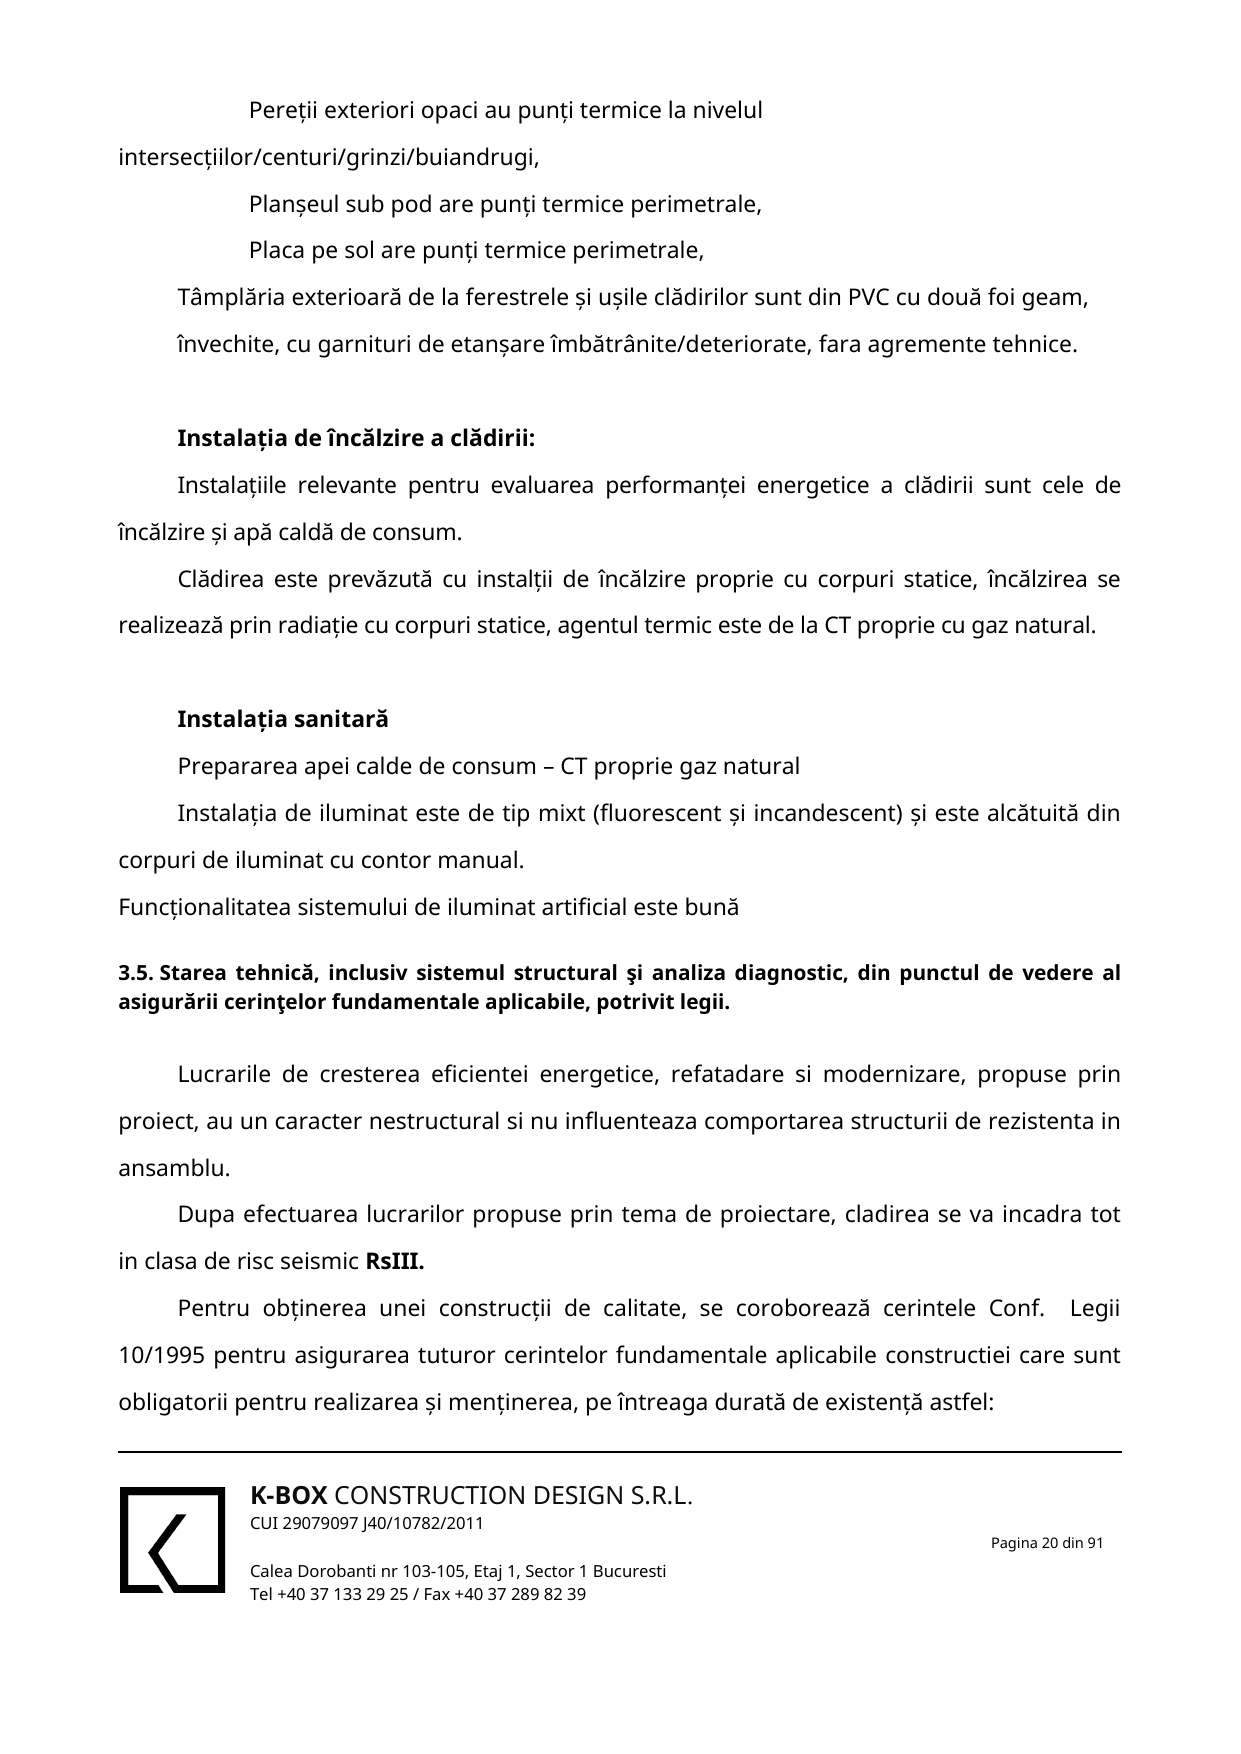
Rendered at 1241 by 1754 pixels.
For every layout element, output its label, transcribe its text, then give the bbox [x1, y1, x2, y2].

text Prepararea apei calde de consum – CT proprie gaz natural [118, 750, 1122, 781]
text Funcționalitatea sistemului de iluminat artificial este bună [118, 891, 1122, 922]
text învechite, cu garnituri de etanșare îmbătrânite/deteriorate, fara agremente tehnice. [118, 328, 1122, 359]
text Pentru obținerea unei construcții de calitate, se coroborează cerintele Conf. Legii 10/1995 pentru asigurarea tuturor cerintelor fundamentale aplicabile constructiei care sunt obligatorii pentru realizarea și menținerea, pe întreaga durată de existență astfel: [118, 1292, 1122, 1417]
text Instalațiile relevante pentru evaluarea performanței energetice a clădirii sunt cele de încălzire și apă caldă de consum. [118, 469, 1122, 547]
text Planșeul sub pod are punți termice perimetrale, [118, 187, 1122, 219]
text Instalația de iluminat este de tip mixt (fluorescent și incandescent) și este alcătuită din corpuri de iluminat cu contor manual. [118, 797, 1122, 875]
text Dupa efectuarea lucrarilor propuse prin tema de proiectare, cladirea se va incadra tot in clasa de risc seismic RsIII. [118, 1198, 1122, 1277]
text Placa pe sol are punți termice perimetrale, [118, 234, 1122, 266]
text Lucrarile de cresterea eficientei energetice, refatadare si modernizare, propuse prin proiect, au un caracter nestructural si nu influenteaza comportarea structurii de rezistenta in ansamblu. [118, 1058, 1122, 1183]
subtitle 3.5. Starea tehnică, inclusiv sistemul structural şi analiza diagnostic, din punctul de vedere al asigurării cerinţelor fundamentale aplicabile, potrivit legii. [118, 958, 1122, 1015]
text Instalația de încălzire a clădirii: [118, 422, 1122, 453]
text Pereții exteriori opaci au punți termice la nivelul intersecțiilor/centuri/grinzi/buiandrugi, [118, 94, 1122, 172]
text Instalația sanitară [118, 703, 1122, 734]
text Clădirea este prevăzută cu instalții de încălzire proprie cu corpuri statice, încălzirea se realizează prin radiație cu corpuri statice, agentul termic este de la CT proprie cu gaz natural. [118, 562, 1122, 641]
text Tâmplăria exterioară de la ferestrele și ușile clădirilor sunt din PVC cu două foi geam, [118, 281, 1122, 312]
